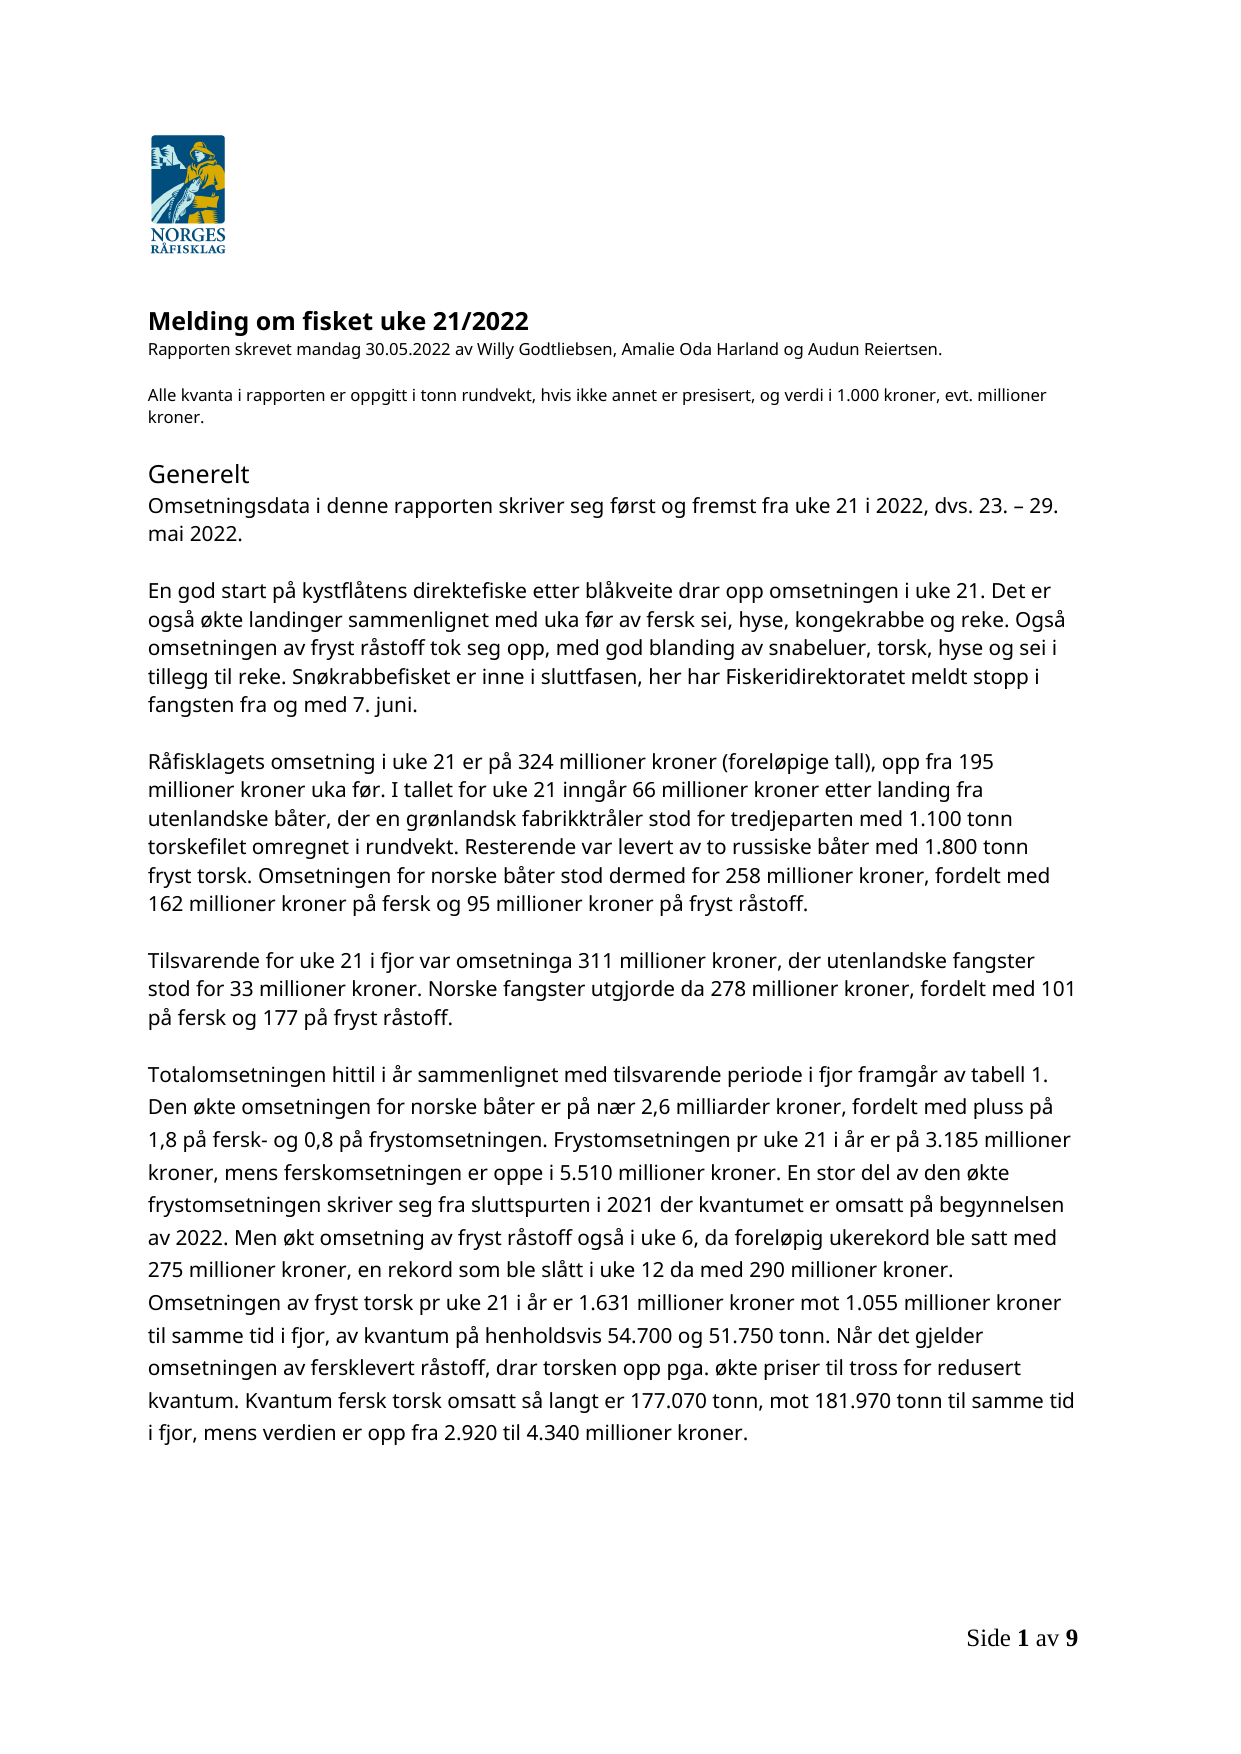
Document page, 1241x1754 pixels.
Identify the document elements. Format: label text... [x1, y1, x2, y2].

text En god start på kystflåtens direktefiske etter blåkveite drar opp omsetningen i uke 21. Det er også økte landinger sammenlignet med uka før av fersk sei, hyse, kongekrabbe og reke. Også omsetningen av fryst råstoff tok seg opp, med god blanding av snabeluer, torsk, hyse og sei i tillegg til reke. Snøkrabbefisket er inne i sluttfasen, her har Fiskeridirektoratet meldt stopp i fangsten fra og med 7. juni. [148, 576, 1078, 719]
text Generelt [148, 457, 1078, 491]
text Tilsvarende for uke 21 i fjor var omsetninga 311 millioner kroner, der utenlandske fangster stod for 33 millioner kroner. Norske fangster utgjorde da 278 millioner kroner, fordelt med 101 på fersk og 177 på fryst råstoff. [148, 946, 1078, 1031]
text Alle kvanta i rapporten er oppgitt i tonn rundvekt, hvis ikke annet er presisert, og verdi i 1.000 kroner, evt. millioner kroner. [148, 383, 1078, 429]
text Omsetningsdata i denne rapporten skriver seg først og fremst fra uke 21 i 2022, dvs. 23. – 29. mai 2022. [148, 491, 1078, 548]
text Rapporten skrevet mandag 30.05.2022 av Willy Godtliebsen, Amalie Oda Harland og Audun Reiertsen. [148, 338, 1078, 361]
text Melding om fisket uke 21/2022 [148, 131, 1078, 338]
picture [147, 131, 226, 254]
text Råfisklagets omsetning i uke 21 er på 324 millioner kroner (foreløpige tall), opp fra 195 millioner kroner uka før. I tallet for uke 21 inngår 66 millioner kroner etter landing fra utenlandske båter, der en grønlandsk fabrikktråler stod for tredjeparten med 1.100 tonn torskefilet omregnet i rundvekt. Resterende var levert av to russiske båter med 1.800 tonn fryst torsk. Omsetningen for norske båter stod dermed for 258 millioner kroner, fordelt med 162 millioner kroner på fersk og 95 millioner kroner på fryst råstoff. [148, 747, 1078, 918]
text Totalomsetningen hittil i år sammenlignet med tilsvarende periode i fjor framgår av tabell 1. Den økte omsetningen for norske båter er på nær 2,6 milliarder kroner, fordelt med pluss på 1,8 på fersk- og 0,8 på frystomsetningen. Frystomsetningen pr uke 21 i år er på 3.185 millioner kroner, mens ferskomsetningen er oppe i 5.510 millioner kroner. En stor del av den økte frystomsetningen skriver seg fra sluttspurten i 2021 der kvantumet er omsatt på begynnelsen av 2022. Men økt omsetning av fryst råstoff også i uke 6, da foreløpig ukerekord ble satt med 275 millioner kroner, en rekord som ble slått i uke 12 da med 290 millioner kroner. Omsetningen av fryst torsk pr uke 21 i år er 1.631 millioner kroner mot 1.055 millioner kroner til samme tid i fjor, av kvantum på henholdsvis 54.700 og 51.750 tonn. Når det gjelder omsetningen av fersklevert råstoff, drar torsken opp pga. økte priser til tross for redusert kvantum. Kvantum fersk torsk omsatt så langt er 177.070 tonn, mot 181.970 tonn til samme tid i fjor, mens verdien er opp fra 2.920 til 4.340 millioner kroner. [148, 1060, 1078, 1447]
